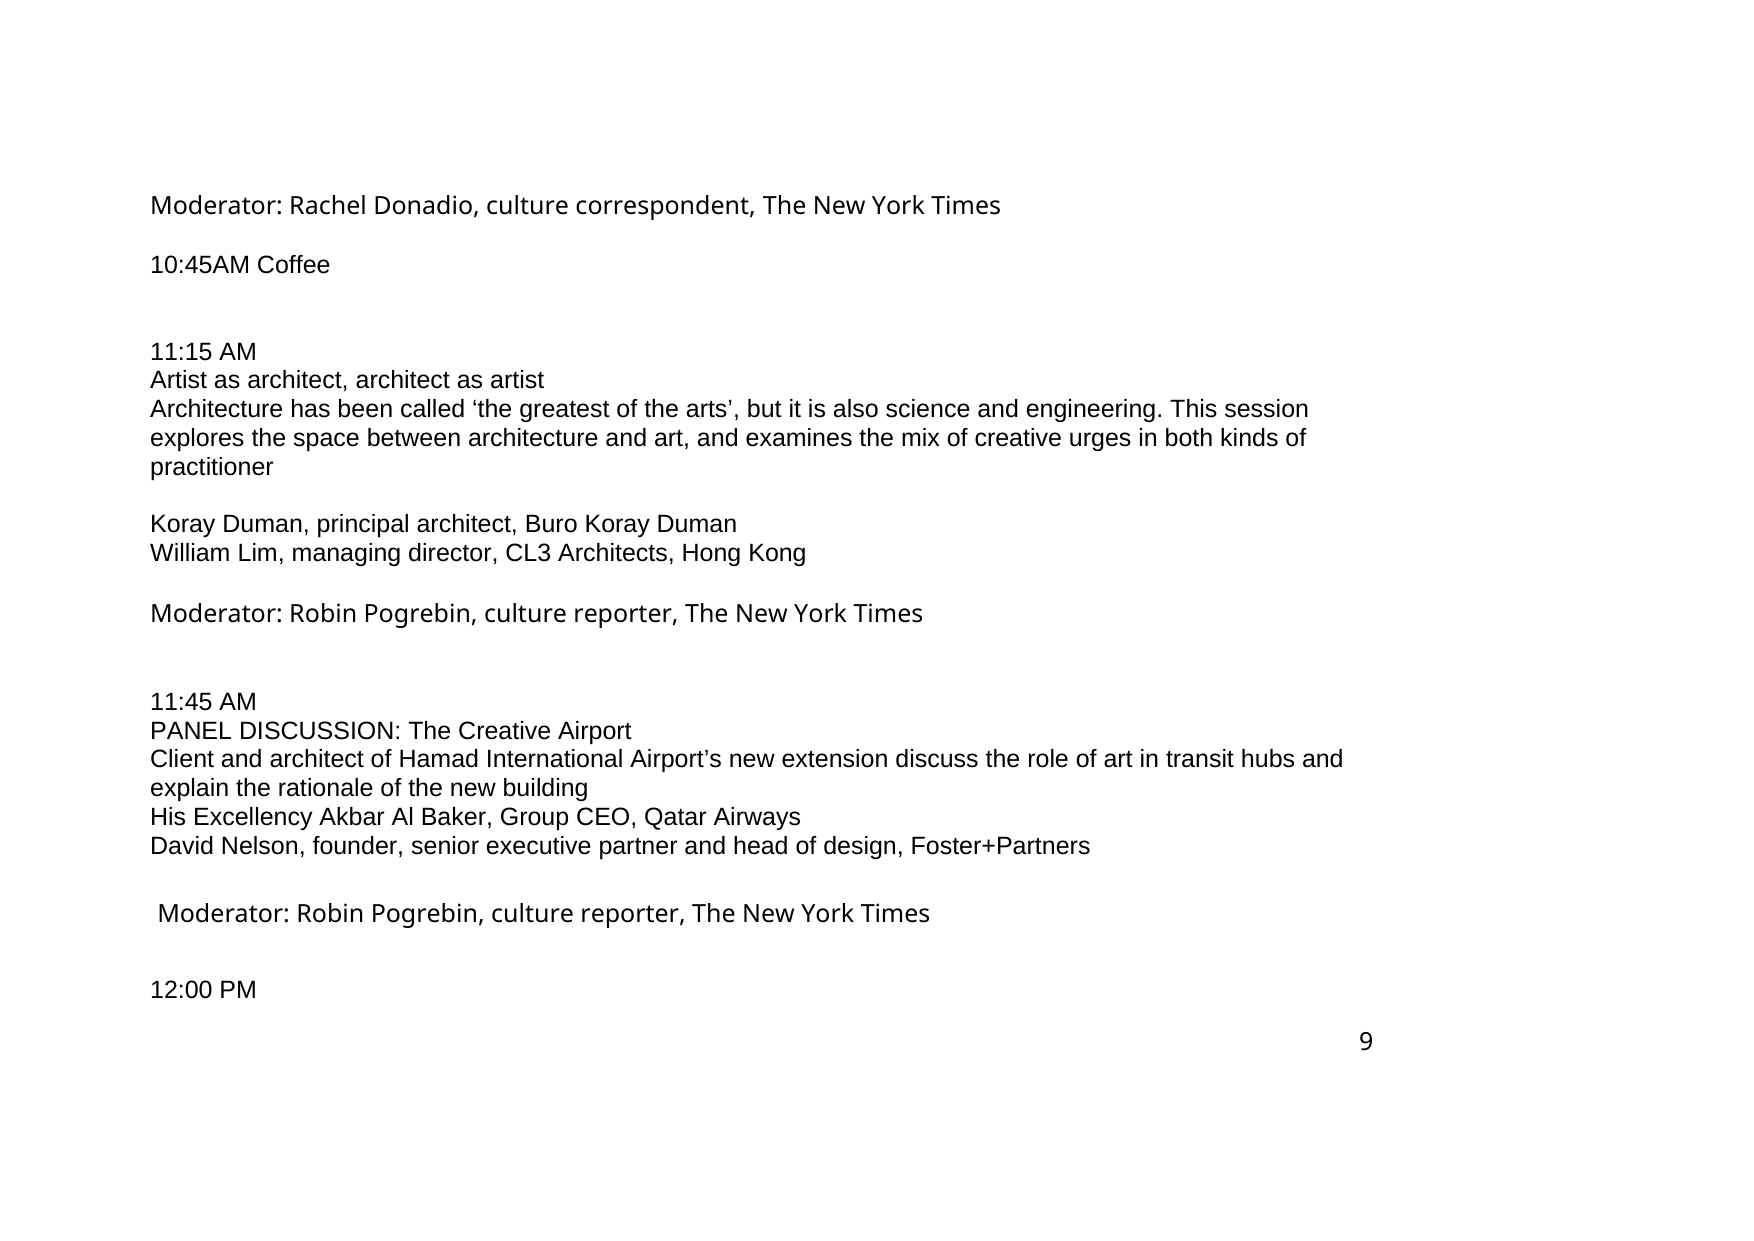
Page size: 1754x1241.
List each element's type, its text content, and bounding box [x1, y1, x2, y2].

text His Excellency Akbar Al Baker, Group CEO, Qatar Airways [150, 802, 1373, 831]
text David Nelson, founder, senior executive partner and head of design, Foster+Partners [150, 831, 1373, 859]
text 10:45AM Coffee [150, 250, 1373, 279]
text 11:15 AM [150, 337, 1373, 365]
text 12:00 PM [150, 975, 1373, 1004]
text Client and architect of Hamad International Airport’s new extension discuss the role of art in transit hubs and explain the rationale of the new building [150, 744, 1373, 802]
text PANEL DISCUSSION: The Creative Airport [150, 716, 1373, 744]
text Moderator: Rachel Donadio, culture correspondent, The New York Times [150, 187, 1373, 222]
text 11:45 AM [150, 687, 1373, 716]
text Artist as architect, architect as artist [150, 365, 1373, 394]
text William Lim, managing director, CL3 Architects, Hong Kong [150, 538, 1373, 567]
text Moderator: Robin Pogrebin, culture reporter, The New York Times [150, 595, 1373, 629]
text Architecture has been called ‘the greatest of the arts’, but it is also science and engineering. This session explores the space between architecture and art, and examines the mix of creative urges in both kinds of practitioner [150, 394, 1373, 480]
text Koray Duman, principal architect, Buro Koray Duman [150, 509, 1373, 538]
text Moderator: Robin Pogrebin, culture reporter, The New York Times [150, 895, 1373, 929]
